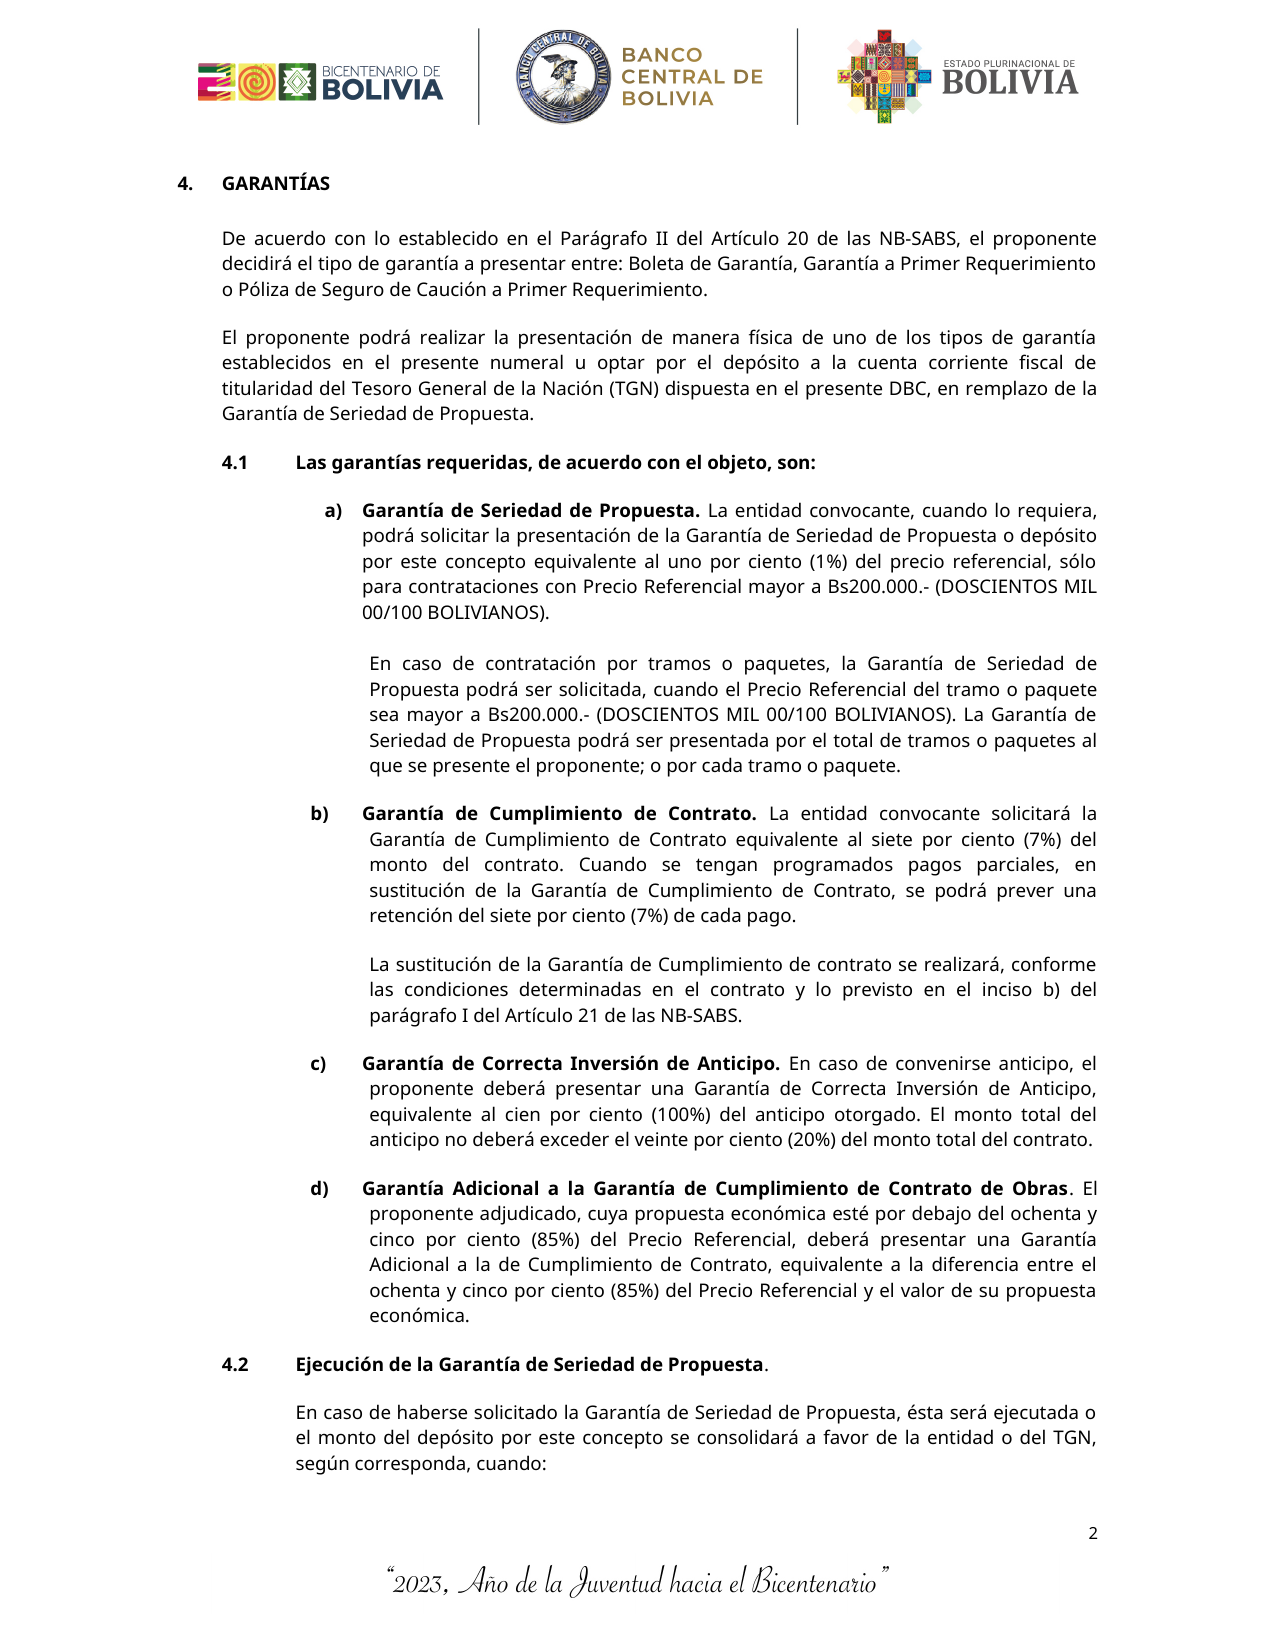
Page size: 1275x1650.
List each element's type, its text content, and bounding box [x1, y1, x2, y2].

text La sustitución de la Garantía de Cumplimiento de contrato se realizará, conforme las condiciones determinadas en el contrato y lo previsto en el inciso b) del parágrafo I del Artículo 21 de las NB-SABS. [369, 951, 1098, 1027]
picture [0, 0, 1275, 128]
title GARANTÍAS [177, 170, 1098, 196]
list Garantía de Correcta Inversión de Anticipo. En caso de convenirse anticipo, el proponente deberá presentar una Garantía de Correcta Inversión de Anticipo, equivalente al cien por ciento (100%) del anticipo otorgado. El monto total del anticipo no deberá exceder el veinte por ciento (20%) del monto total del contrato. [310, 1050, 1098, 1152]
picture [0, 1553, 1272, 1614]
list Garantía de Cumplimiento de Contrato. La entidad convocante solicitará la Garantía de Cumplimiento de Contrato equivalente al siete por ciento (7%) del monto del contrato. Cuando se tengan programados pagos parciales, en sustitución de la Garantía de Cumplimiento de Contrato, se podrá prever una retención del siete por ciento (7%) de cada pago. [310, 801, 1098, 928]
list En caso de haberse solicitado la Garantía de Seriedad de Propuesta, ésta será ejecutada o el monto del depósito por este concepto se consolidará a favor de la entidad o del TGN, según corresponda, cuando: [295, 1399, 1098, 1476]
list Garantía de Seriedad de Propuesta. La entidad convocante, cuando lo requiera, podrá solicitar la presentación de la Garantía de Seriedad de Propuesta o depósito por este concepto equivalente al uno por ciento (1%) del precio referencial, sólo para contrataciones con Precio Referencial mayor a Bs200.000.- (DOSCIENTOS MIL 00/100 BOLIVIANOS). [324, 497, 1098, 625]
text El proponente podrá realizar la presentación de manera física de uno de los tipos de garantía establecidos en el presente numeral u optar por el depósito a la cuenta corriente fiscal de titularidad del Tesoro General de la Nación (TGN) dispuesta en el presente DBC, en remplazo de la Garantía de Seriedad de Propuesta. [222, 324, 1098, 426]
list Ejecución de la Garantía de Seriedad de Propuesta. [222, 1351, 1098, 1376]
list Garantía Adicional a la Garantía de Cumplimiento de Contrato de Obras. El proponente adjudicado, cuya propuesta económica esté por debajo del ochenta y cinco por ciento (85%) del Precio Referencial, deberá presentar una Garantía Adicional a la de Cumplimiento de Contrato, equivalente a la diferencia entre el ochenta y cinco por ciento (85%) del Precio Referencial y el valor de su propuesta económica. [310, 1175, 1098, 1328]
text De acuerdo con lo establecido en el Parágrafo II del Artículo 20 de las NB-SABS, el proponente decidirá el tipo de garantía a presentar entre: Boleta de Garantía, Garantía a Primer Requerimiento o Póliza de Seguro de Caución a Primer Requerimiento. [222, 225, 1098, 301]
list Las garantías requeridas, de acuerdo con el objeto, son: [222, 449, 1098, 474]
text En caso de contratación por tramos o paquetes, la Garantía de Seriedad de Propuesta podrá ser solicitada, cuando el Precio Referencial del tramo o paquete sea mayor a Bs200.000.- (DOSCIENTOS MIL 00/100 BOLIVIANOS). La Garantía de Seriedad de Propuesta podrá ser presentada por el total de tramos o paquetes al que se presente el proponente; o por cada tramo o paquete. [369, 650, 1098, 778]
